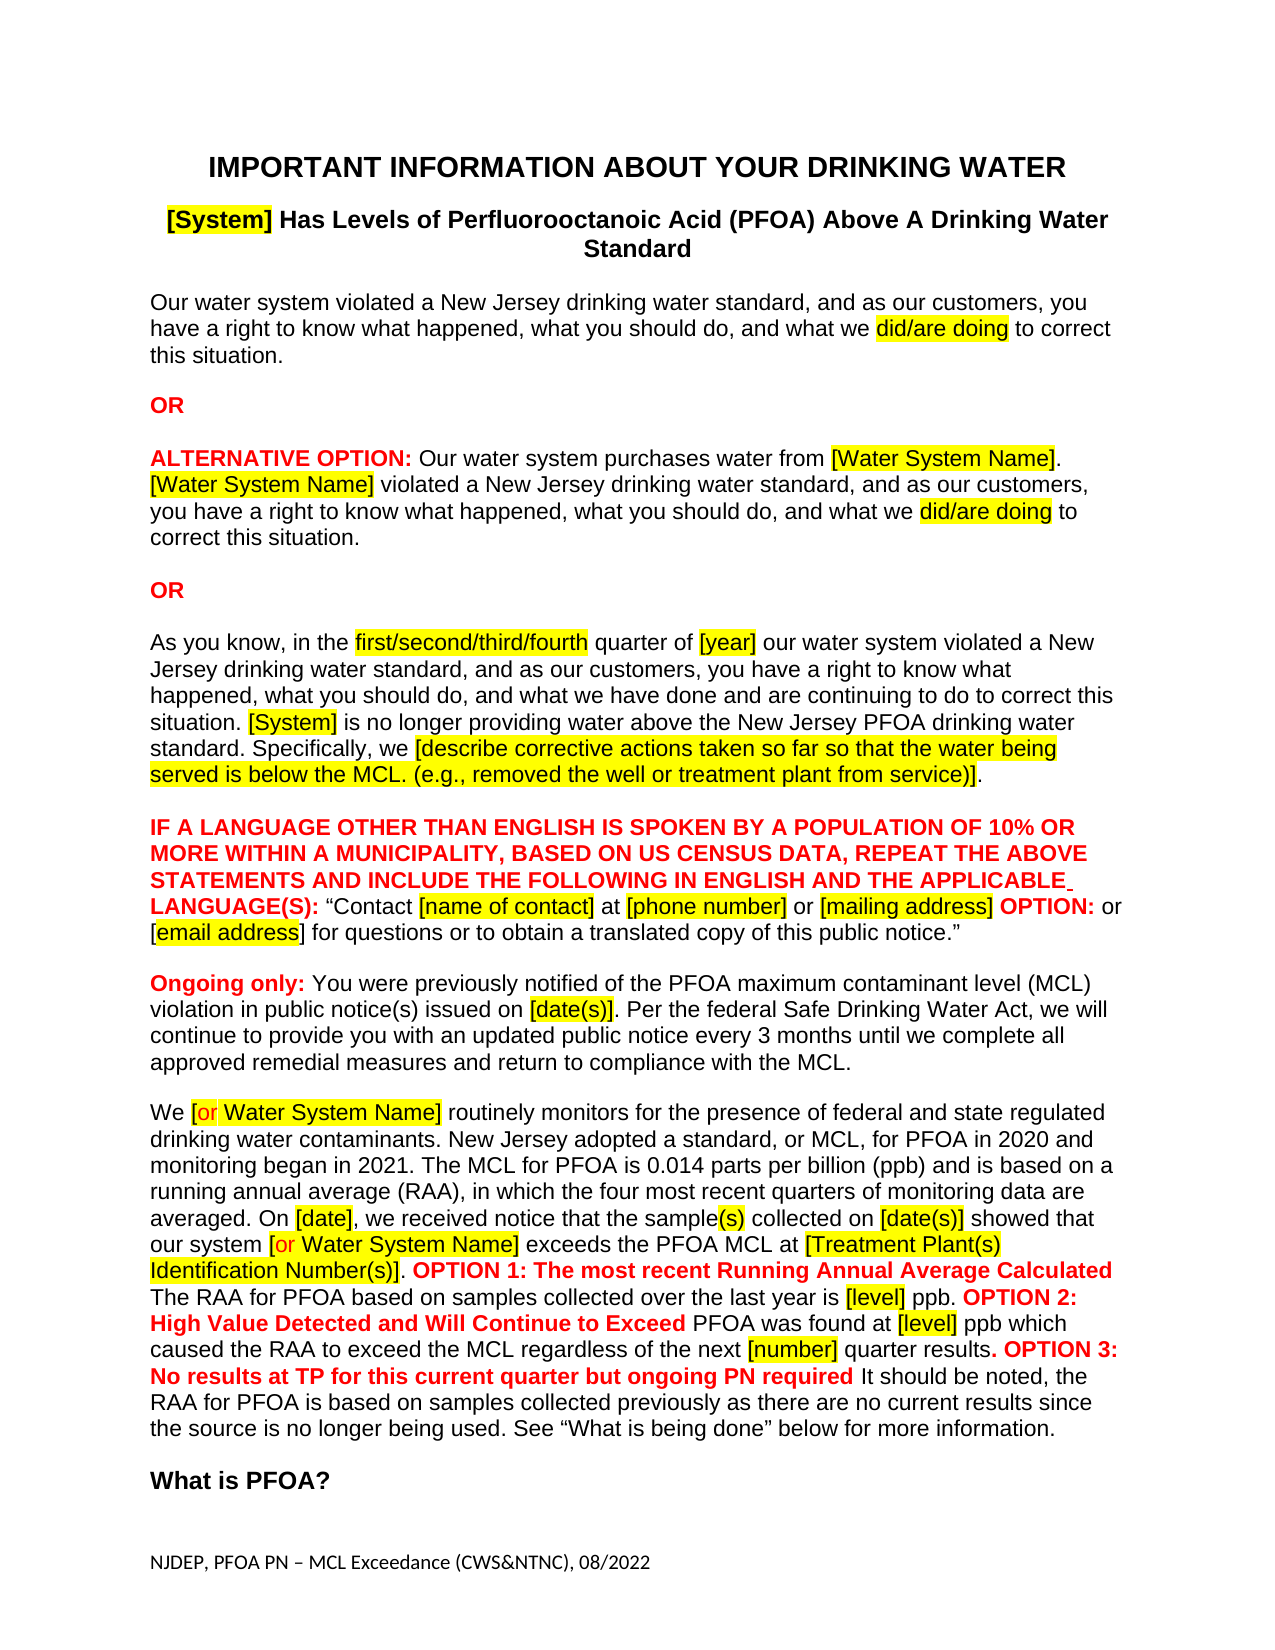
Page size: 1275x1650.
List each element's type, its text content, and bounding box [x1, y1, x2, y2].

text As you know, in the first/second/third/fourth quarter of [year] our water system violated a New Jersey drinking water standard, and as our customers, you have a right to know what happened, what you should do, and what we have done and are continuing to do to correct this situation. [System] is no longer providing water above the New Jersey PFOA drinking water standard. Specifically, we [describe corrective actions taken so far so that the water being served is below the MCL. (e.g., removed the well or treatment plant from service)]. [150, 629, 1125, 787]
text IF A LANGUAGE OTHER THAN ENGLISH IS SPOKEN BY A POPULATION OF 10% OR MORE WITHIN A MUNICIPALITY, BASED ON US CENSUS DATA, REPEAT THE ABOVE STATEMENTS AND INCLUDE THE FOLLOWING IN ENGLISH AND THE APPLICABLE LANGUAGE(S): “Contact [name of contact] at [phone number] or [mailing address] OPTION: or [email address] for questions or to obtain a translated copy of this public notice.” [150, 814, 1125, 946]
text [System] Has Levels of Perfluorooctanoic Acid (PFOA) Above A Drinking Water Standard [150, 205, 1125, 263]
text OR [150, 392, 1125, 418]
text Ongoing only: You were previously notified of the PFOA maximum contaminant level (MCL) violation in public notice(s) issued on [date(s)]. Per the federal Safe Drinking Water Act, we will continue to provide you with an updated public notice every 3 months until we complete all approved remedial measures and return to compliance with the MCL. [150, 970, 1125, 1075]
text Our water system violated a New Jersey drinking water standard, and as our customers, you have a right to know what happened, what you should do, and what we did/are doing to correct this situation. [150, 289, 1125, 368]
text IMPORTANT INFORMATION ABOUT YOUR DRINKING WATER [150, 150, 1125, 183]
text We [or Water System Name] routinely monitors for the presence of federal and state regulated drinking water contaminants. New Jersey adopted a standard, or MCL, for PFOA in 2020 and monitoring began in 2021. The MCL for PFOA is 0.014 parts per billion (ppb) and is based on a running annual average (RAA), in which the four most recent quarters of monitoring data are averaged. On [date], we received notice that the sample(s) collected on [date(s)] showed that our system [or Water System Name] exceeds the PFOA MCL at [Treatment Plant(s) Identification Number(s)]. OPTION 1: The most recent Running Annual Average Calculated The RAA for PFOA based on samples collected over the last year is [level] ppb. OPTION 2: High Value Detected and Will Continue to Exceed PFOA was found at [level] ppb which caused the RAA to exceed the MCL regardless of the next [number] quarter results. OPTION 3: No results at TP for this current quarter but ongoing PN required It should be noted, the RAA for PFOA is based on samples collected previously as there are no current results since the source is no longer being used. See “What is being done” below for more information. [150, 1099, 1125, 1442]
text ALTERNATIVE OPTION: Our water system purchases water from [Water System Name]. [Water System Name] violated a New Jersey drinking water standard, and as our customers, you have a right to know what happened, what you should do, and what we did/are doing to correct this situation. [150, 445, 1125, 550]
text What is PFOA? [150, 1466, 1125, 1494]
text OR [150, 577, 1125, 603]
